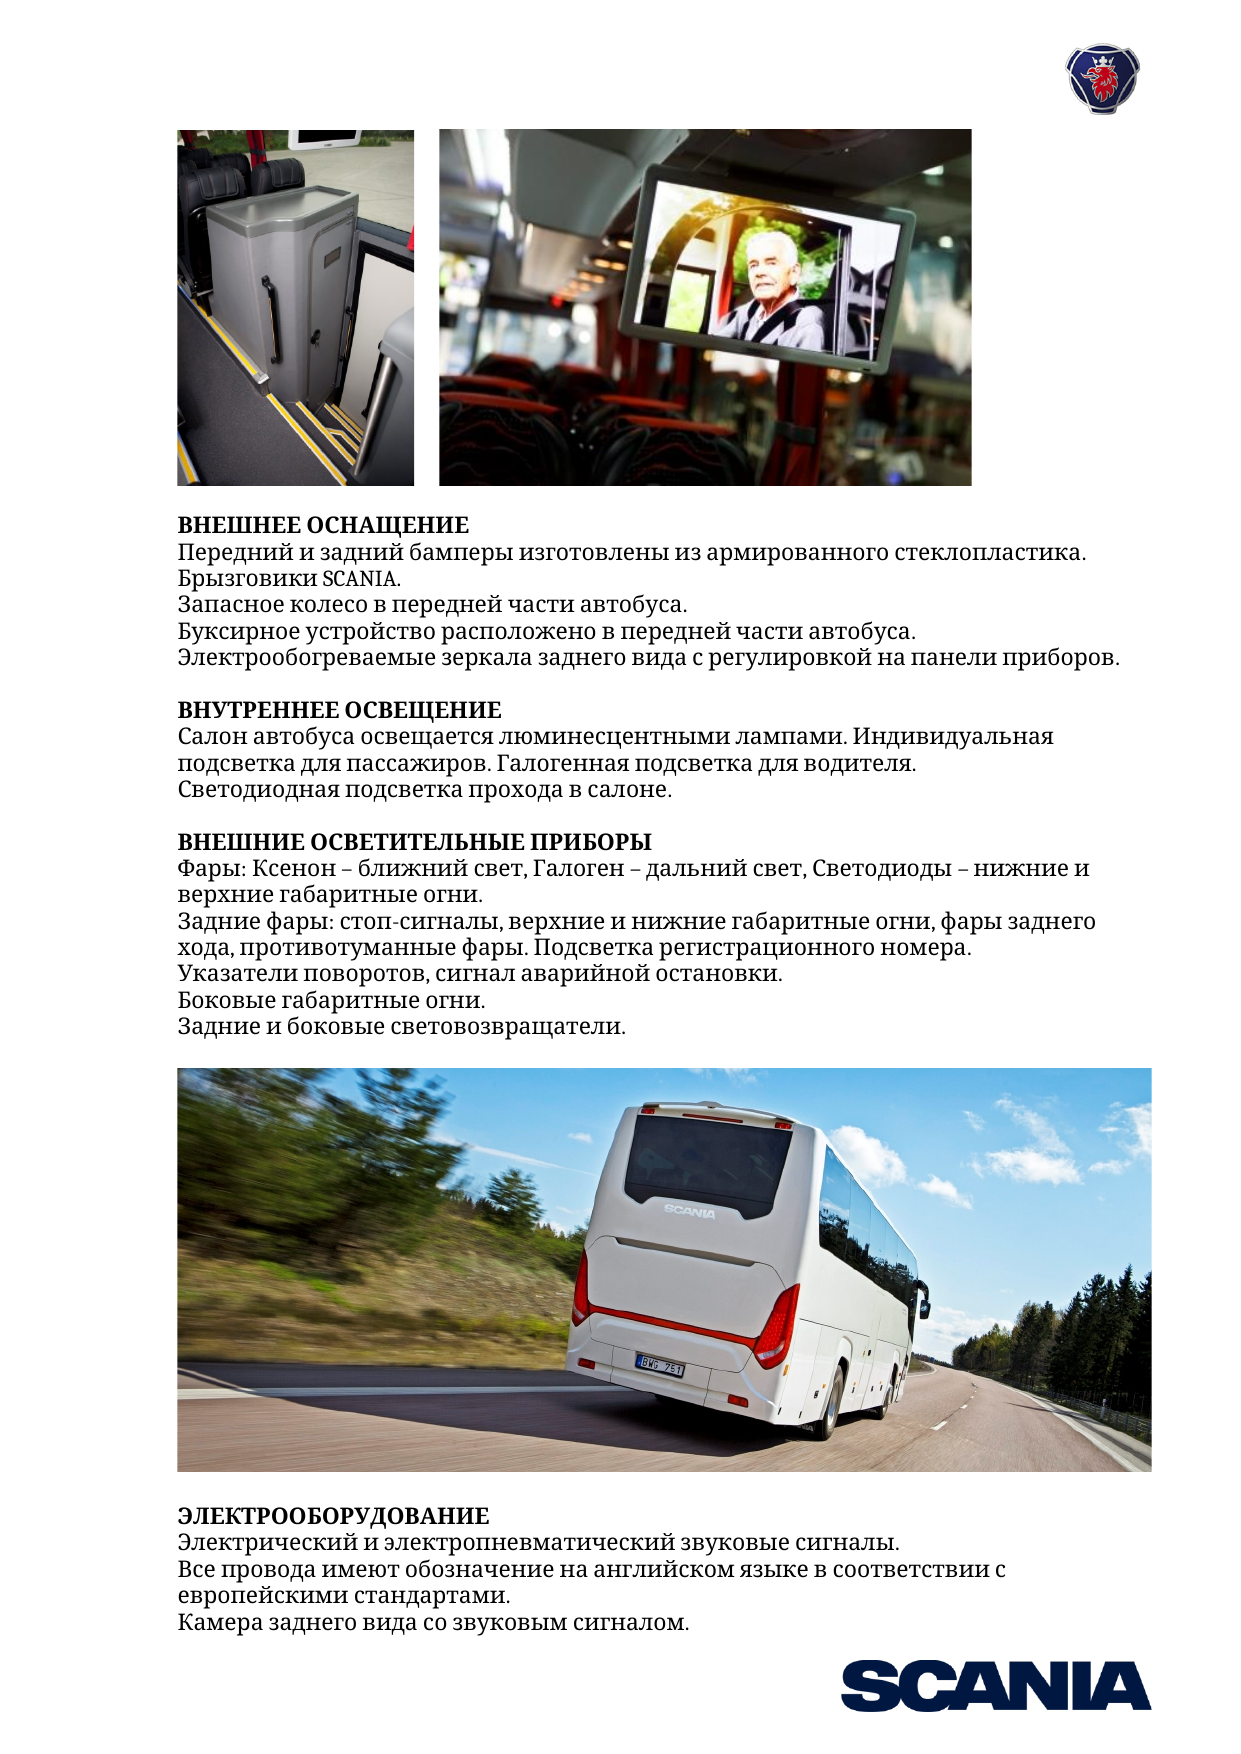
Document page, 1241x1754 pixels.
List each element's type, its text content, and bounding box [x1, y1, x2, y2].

text Задние фары: стоп-сигналы, верхние и нижние габаритные огни, фары заднего хода, противотуманные фары. Подсветка регистрационного номера. [177, 908, 1152, 961]
text Запасное колесо в передней части автобуса. [177, 592, 1152, 618]
text Электрический и электропневматический звуковые сигналы. [177, 1530, 1152, 1557]
text Буксирное устройство расположено в передней части автобуса. [177, 618, 1152, 645]
text Светодиодная подсветка прохода в салоне. [177, 777, 1152, 803]
text Фары: Ксенон – ближний свет, Галоген – дальний свет, Светодиоды – нижние и верхние габаритные огни. [177, 856, 1152, 908]
picture [439, 129, 972, 486]
text ВНУТРЕННЕЕ ОСВЕЩЕНИЕ [177, 698, 1152, 724]
picture [1064, 43, 1141, 115]
text Салон автобуса освещается люминесцентными лампами. Индивидуальная подсветка для пассажиров. Галогенная подсветка для водителя. [177, 724, 1152, 777]
text Электрообогреваемые зеркала заднего вида с регулировкой на панели приборов. [177, 645, 1152, 671]
text Боковые габаритные огни. [177, 987, 1152, 1014]
text Задние и боковые световозвращатели. [177, 1014, 1152, 1040]
picture [841, 1660, 1152, 1712]
text ЭЛЕКТРООБОРУДОВАНИЕ [177, 1504, 1152, 1530]
picture [177, 1068, 1152, 1472]
text ВНЕШНИЕ ОСВЕТИТЕЛЬНЫЕ ПРИБОРЫ [177, 829, 1152, 856]
picture [177, 130, 415, 486]
text Передний и задний бамперы изготовлены из армированного стеклопластика. [177, 539, 1152, 566]
text Брызговики SCANIA. [177, 566, 1152, 592]
text ВНЕШНЕЕ ОСНАЩЕНИЕ [177, 513, 1152, 539]
text Все провода имеют обозначение на английском языке в соответствии с европейскими стандартами. [177, 1557, 1152, 1609]
text Указатели поворотов, сигнал аварийной остановки. [177, 961, 1152, 987]
text Камера заднего вида со звуковым сигналом. [177, 1609, 1152, 1636]
